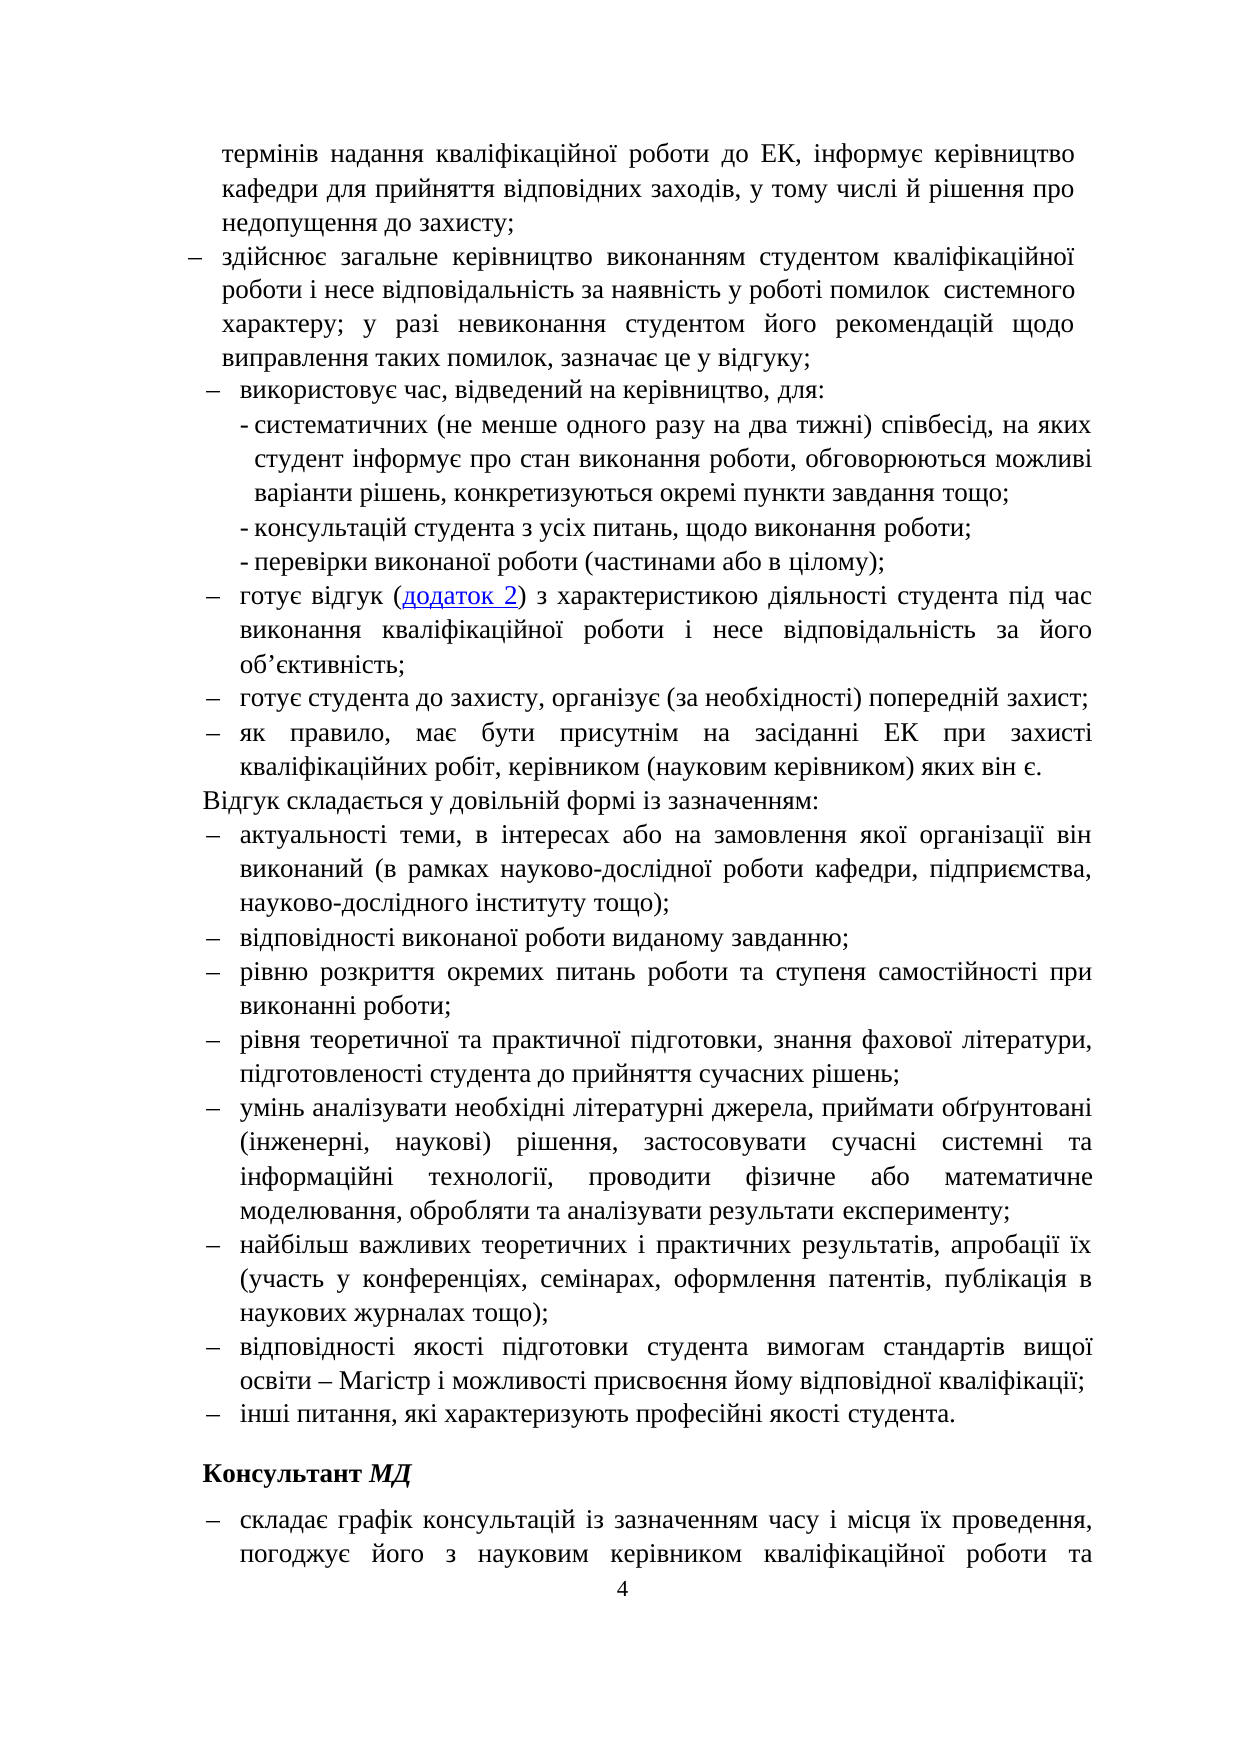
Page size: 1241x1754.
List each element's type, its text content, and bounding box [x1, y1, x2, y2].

list готує студента до захисту, організує (за необхідності) попередній захист; [206, 682, 1107, 713]
text Відгук складається у довільній формі із зазначенням: [202, 784, 1107, 815]
list найбільш важливих теоретичних і практичних результатів, апробації їх (участь у конференціях, семінарах, оформлення патентів, публікація в наукових журналах тощо); [206, 1228, 1093, 1327]
list перевірки виконаної роботи (частинами або в цілому); [239, 545, 1107, 576]
subtitle Консультант МД [202, 1457, 1107, 1488]
list відповідності виконаної роботи виданому завданню; [206, 921, 1107, 952]
list умінь аналізувати необхідні літературні джерела, приймати обґрунтовані (інженерні, наукові) рішення, застосовувати сучасні системні та інформаційні технології, проводити фізичне або математичне моделювання, обробляти та аналізувати результати експерименту; [206, 1091, 1094, 1225]
list рівня теоретичної та практичної підготовки, знання фахової літератури, підготовленості студента до прийняття сучасних рішень; [206, 1023, 1093, 1088]
list систематичних (не менше одного разу на два тижні) співбесід, на яких студент інформує про стан виконання роботи, обговорюються можливі варіанти рішень, конкретизуються окремі пункти завдання тощо; [239, 408, 1093, 508]
list як правило, має бути присутнім на засіданні ЕК при захисті кваліфікаційних робіт, керівником (науковим керівником) яких він є. [206, 716, 1094, 781]
list готує відгук (додаток 2) з характеристикою діяльності студента під час виконання кваліфікаційної роботи і несе відповідальність за його об’єктивність; [206, 579, 1093, 679]
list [206, 1503, 1094, 1568]
list використовує час, відведений на керівництво, для: [206, 374, 1107, 405]
list інші питання, які характеризують професійні якості студента. [206, 1397, 1107, 1429]
list актуальності теми, в інтересах або на замовлення якої організації він виконаний (в рамках науково-дослідної роботи кафедри, підприємства, науково-дослідного інституту тощо); [206, 818, 1093, 917]
list рівню розкриття окремих питань роботи та ступеня самостійності при виконанні роботи; [206, 954, 1093, 1020]
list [188, 137, 1076, 237]
list відповідності якості підготовки студента вимогам стандартів вищої освіти – Магістр і можливості присвоєння йому відповідної кваліфікації; [206, 1330, 1094, 1395]
list консультацій студента з усіх питань, щодо виконання роботи; [239, 511, 1107, 542]
list здійснює загальне керівництво виконанням студентом кваліфікаційної роботи і несе відповідальність за наявність у роботі помилок системного характеру; у разі невиконання студентом його рекомендацій щодо виправлення таких помилок, зазначає це у відгуку; [188, 240, 1075, 372]
